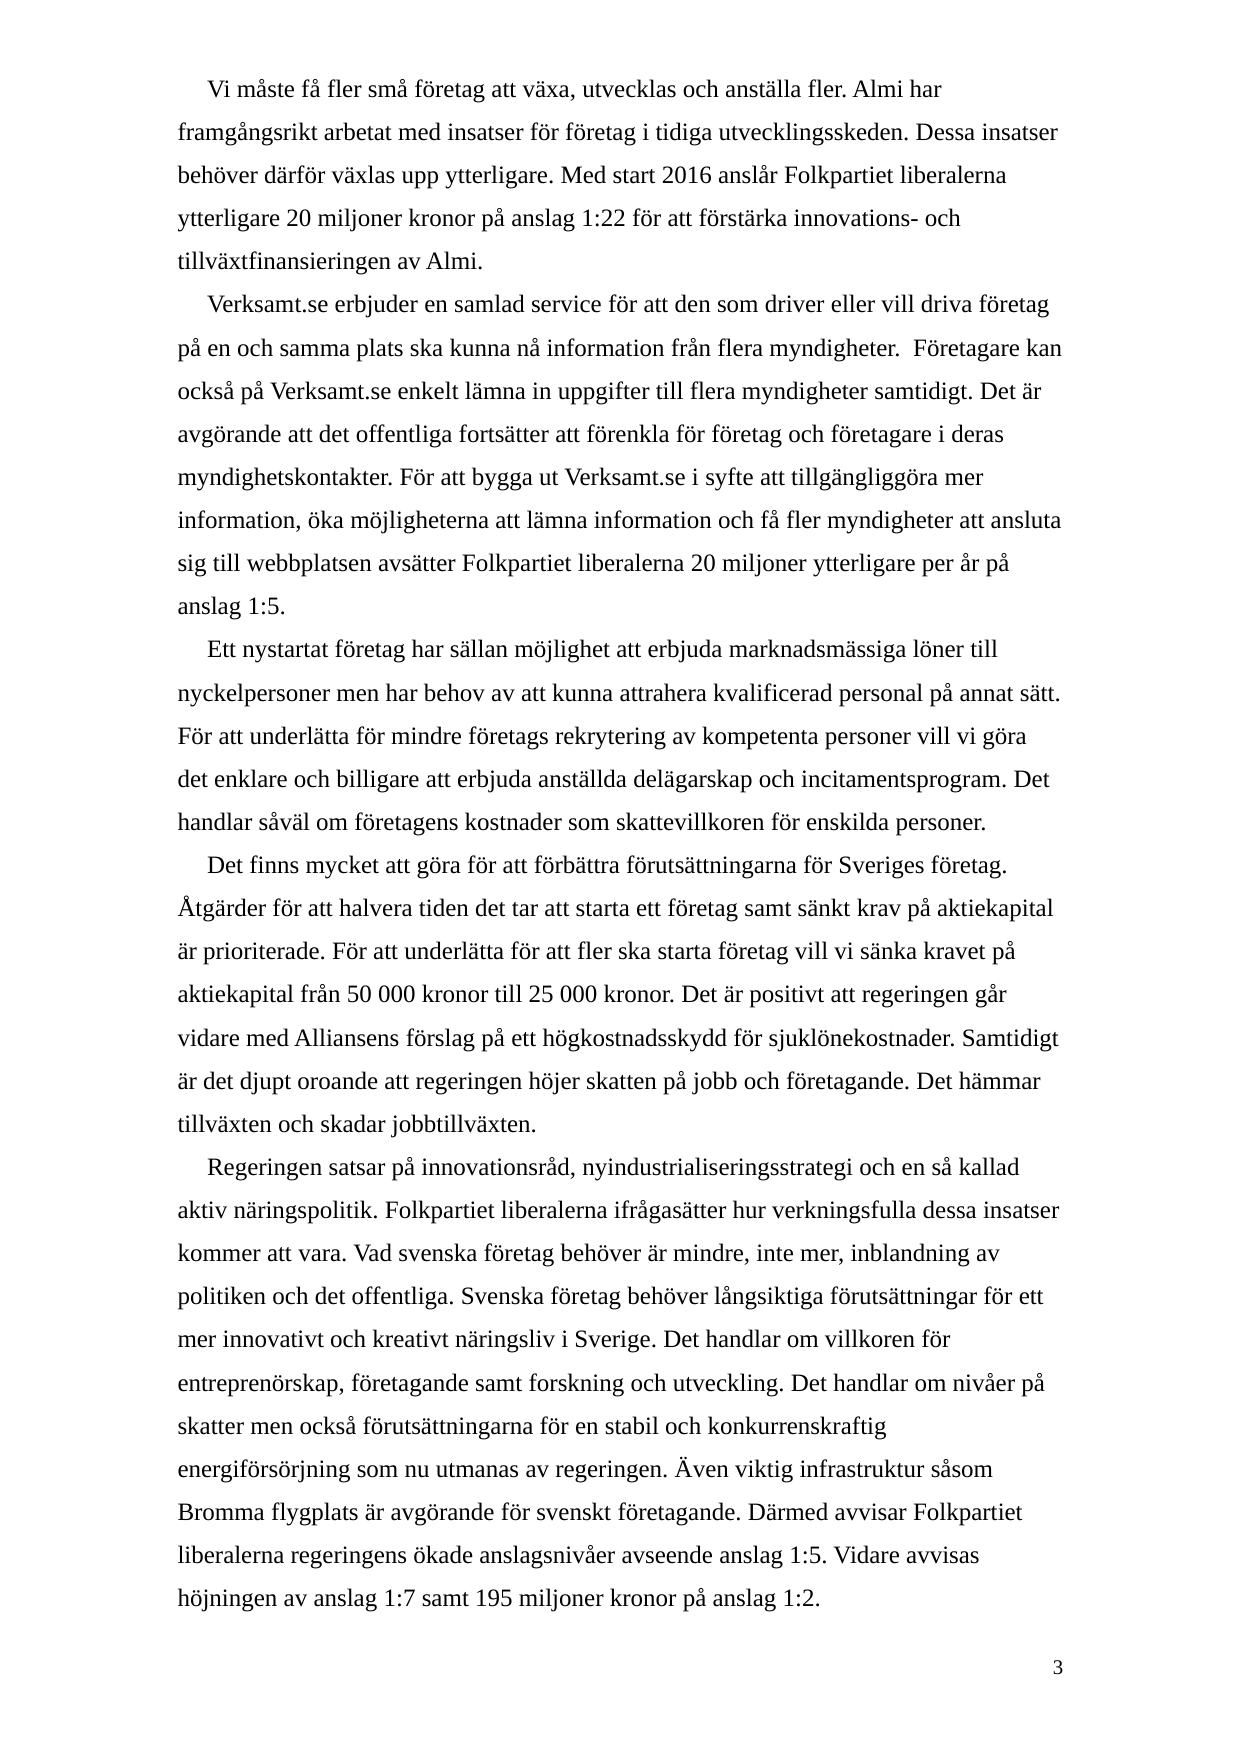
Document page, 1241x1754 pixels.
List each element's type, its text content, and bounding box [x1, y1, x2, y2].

text Regeringen satsar på innovationsråd, nyindustrialiseringsstrategi och en så kallad aktiv näringspolitik. Folkpartiet liberalerna ifrågasätter hur verkningsfulla dessa insatser kommer att vara. Vad svenska företag behöver är mindre, inte mer, inblandning av politiken och det offentliga. Svenska företag behöver långsiktiga förutsättningar för ett mer innovativt och kreativt näringsliv i Sverige. Det handlar om villkoren för entreprenörskap, företagande samt forskning och utveckling. Det handlar om nivåer på skatter men också förutsättningarna för en stabil och konkurrenskraftig energiförsörjning som nu utmanas av regeringen. Även viktig infrastruktur såsom Bromma flygplats är avgörande för svenskt företagande. Därmed avvisar Folkpartiet liberalerna regeringens ökade anslagsnivåer avseende anslag 1:5. Vidare avvisas höjningen av anslag 1:7 samt 195 miljoner kronor på anslag 1:2. [177, 1152, 1063, 1612]
text Ett nystartat företag har sällan möjlighet att erbjuda marknadsmässiga löner till nyckelpersoner men har behov av att kunna attrahera kvalificerad personal på annat sätt. För att underlätta för mindre företags rekrytering av kompetenta personer vill vi göra det enklare och billigare att erbjuda anställda delägarskap och incitamentsprogram. Det handlar såväl om företagens kostnader som skattevillkoren för enskilda personer. [177, 634, 1063, 836]
text Vi måste få fler små företag att växa, utvecklas och anställa fler. Almi har framgångsrikt arbetat med insatser för företag i tidiga utvecklingsskeden. Dessa insatser behöver därför växlas upp ytterligare. Med start 2016 anslår Folkpartiet liberalerna ytterligare 20 miljoner kronor på anslag 1:22 för att förstärka innovations- och tillväxtfinansieringen av Almi. [177, 74, 1063, 275]
text Det finns mycket att göra för att förbättra förutsättningarna för Sveriges företag. Åtgärder för att halvera tiden det tar att starta ett företag samt sänkt krav på aktiekapital är prioriterade. För att underlätta för att fler ska starta företag vill vi sänka kravet på aktiekapital från 50 000 kronor till 25 000 kronor. Det är positivt att regeringen går vidare med Alliansens förslag på ett högkostnadsskydd för sjuklönekostnader. Samtidigt är det djupt oroande att regeringen höjer skatten på jobb och företagande. Det hämmar tillväxten och skadar jobbtillväxten. [177, 850, 1063, 1138]
text Verksamt.se erbjuder en samlad service för att den som driver eller vill driva företag på en och samma plats ska kunna nå information från flera myndigheter. Företagare kan också på Verksamt.se enkelt lämna in uppgifter till flera myndigheter samtidigt. Det är avgörande att det offentliga fortsätter att förenkla för företag och företagare i deras myndighetskontakter. För att bygga ut Verksamt.se i syfte att tillgängliggöra mer information, öka möjligheterna att lämna information och få fler myndigheter att ansluta sig till webbplatsen avsätter Folkpartiet liberalerna 20 miljoner ytterligare per år på anslag 1:5. [177, 289, 1063, 620]
